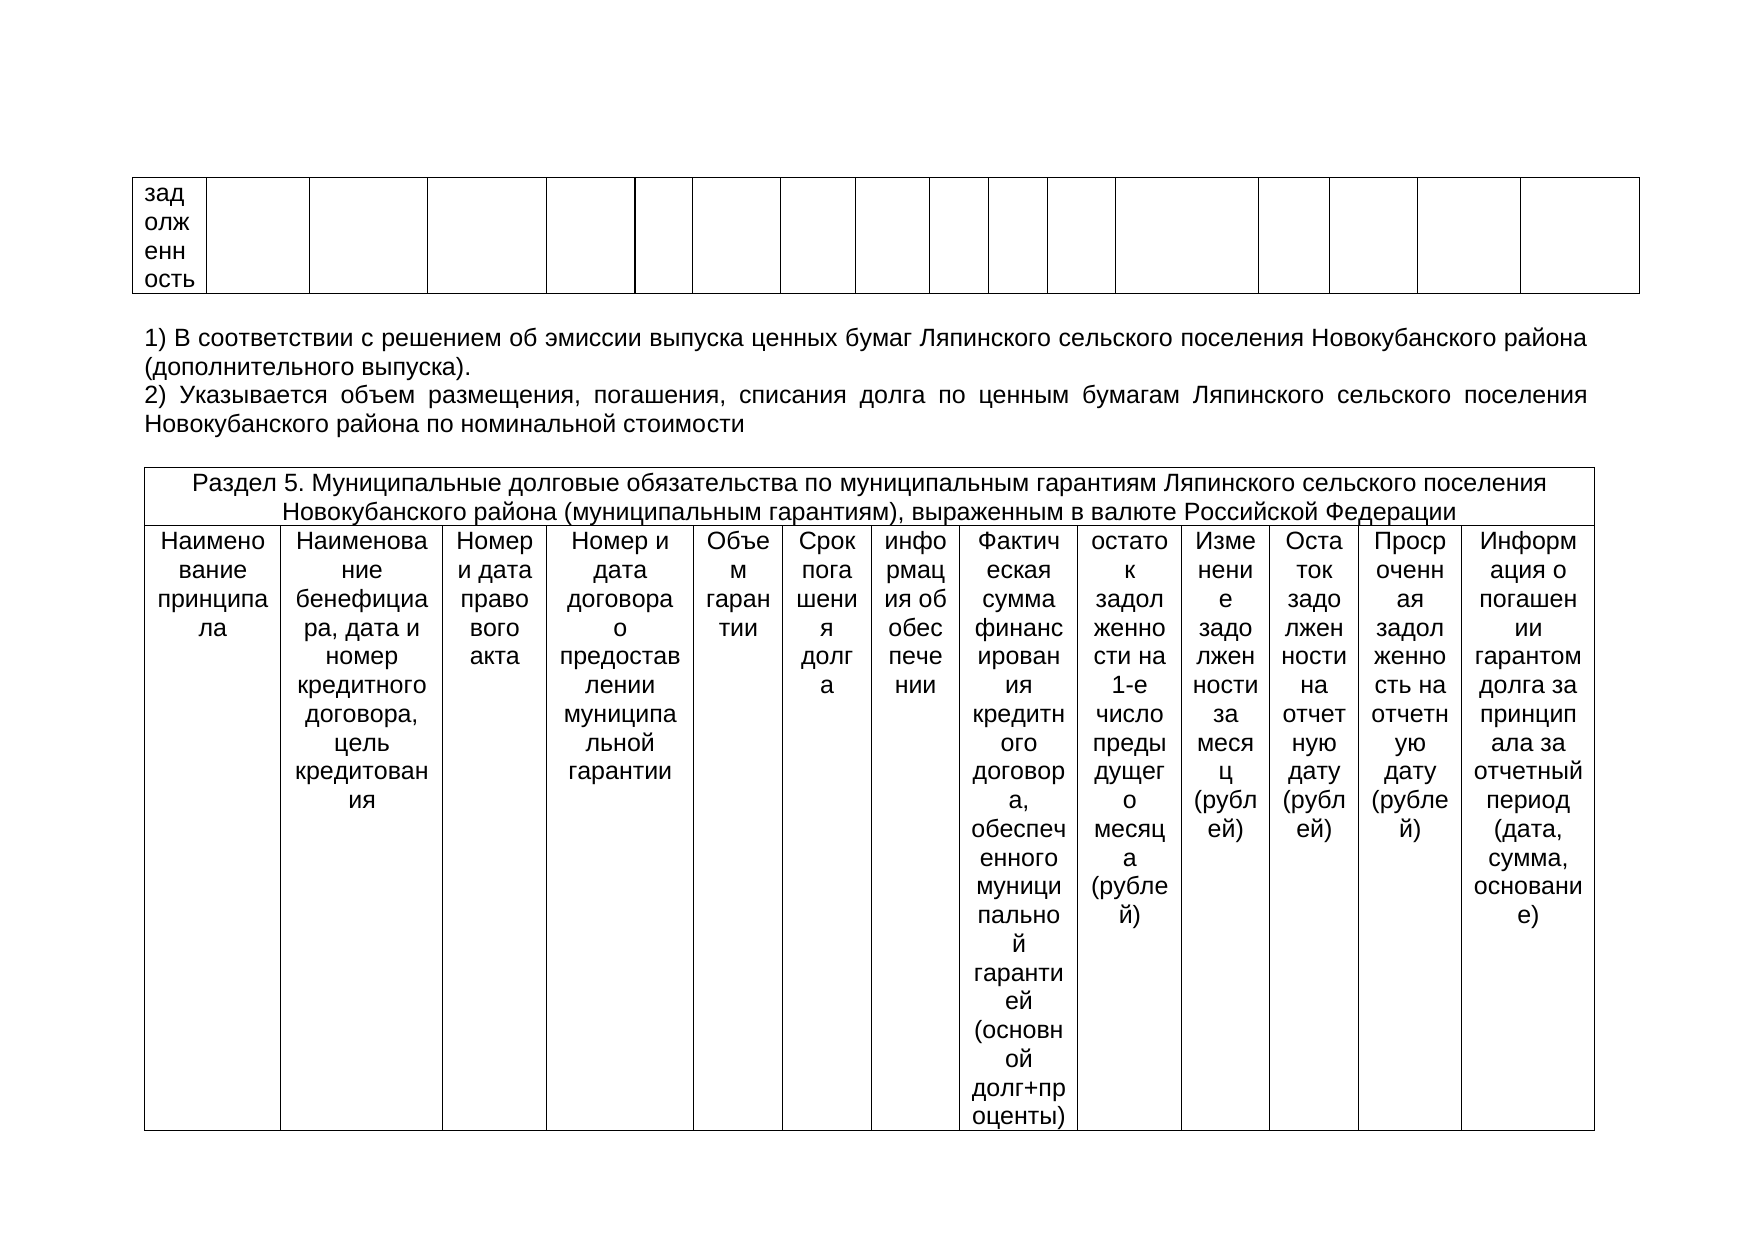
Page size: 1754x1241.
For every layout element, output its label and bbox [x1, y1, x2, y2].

table_cell [856, 178, 929, 293]
table_cell [428, 178, 546, 293]
table_cell [693, 178, 780, 293]
table_cell [310, 178, 427, 293]
table_cell [781, 178, 855, 293]
table_cell [133, 178, 206, 293]
table_cell [1116, 178, 1258, 293]
table_cell [636, 178, 692, 293]
table_cell [1330, 178, 1417, 293]
table_cell [547, 178, 634, 293]
table_cell [1521, 178, 1639, 293]
table_cell [930, 178, 988, 293]
table_cell [1259, 178, 1329, 293]
table_cell [989, 178, 1047, 293]
table_cell [133, 294, 1601, 1131]
table_cell [207, 178, 309, 293]
table_cell [1418, 178, 1520, 293]
table_cell [1048, 178, 1115, 293]
